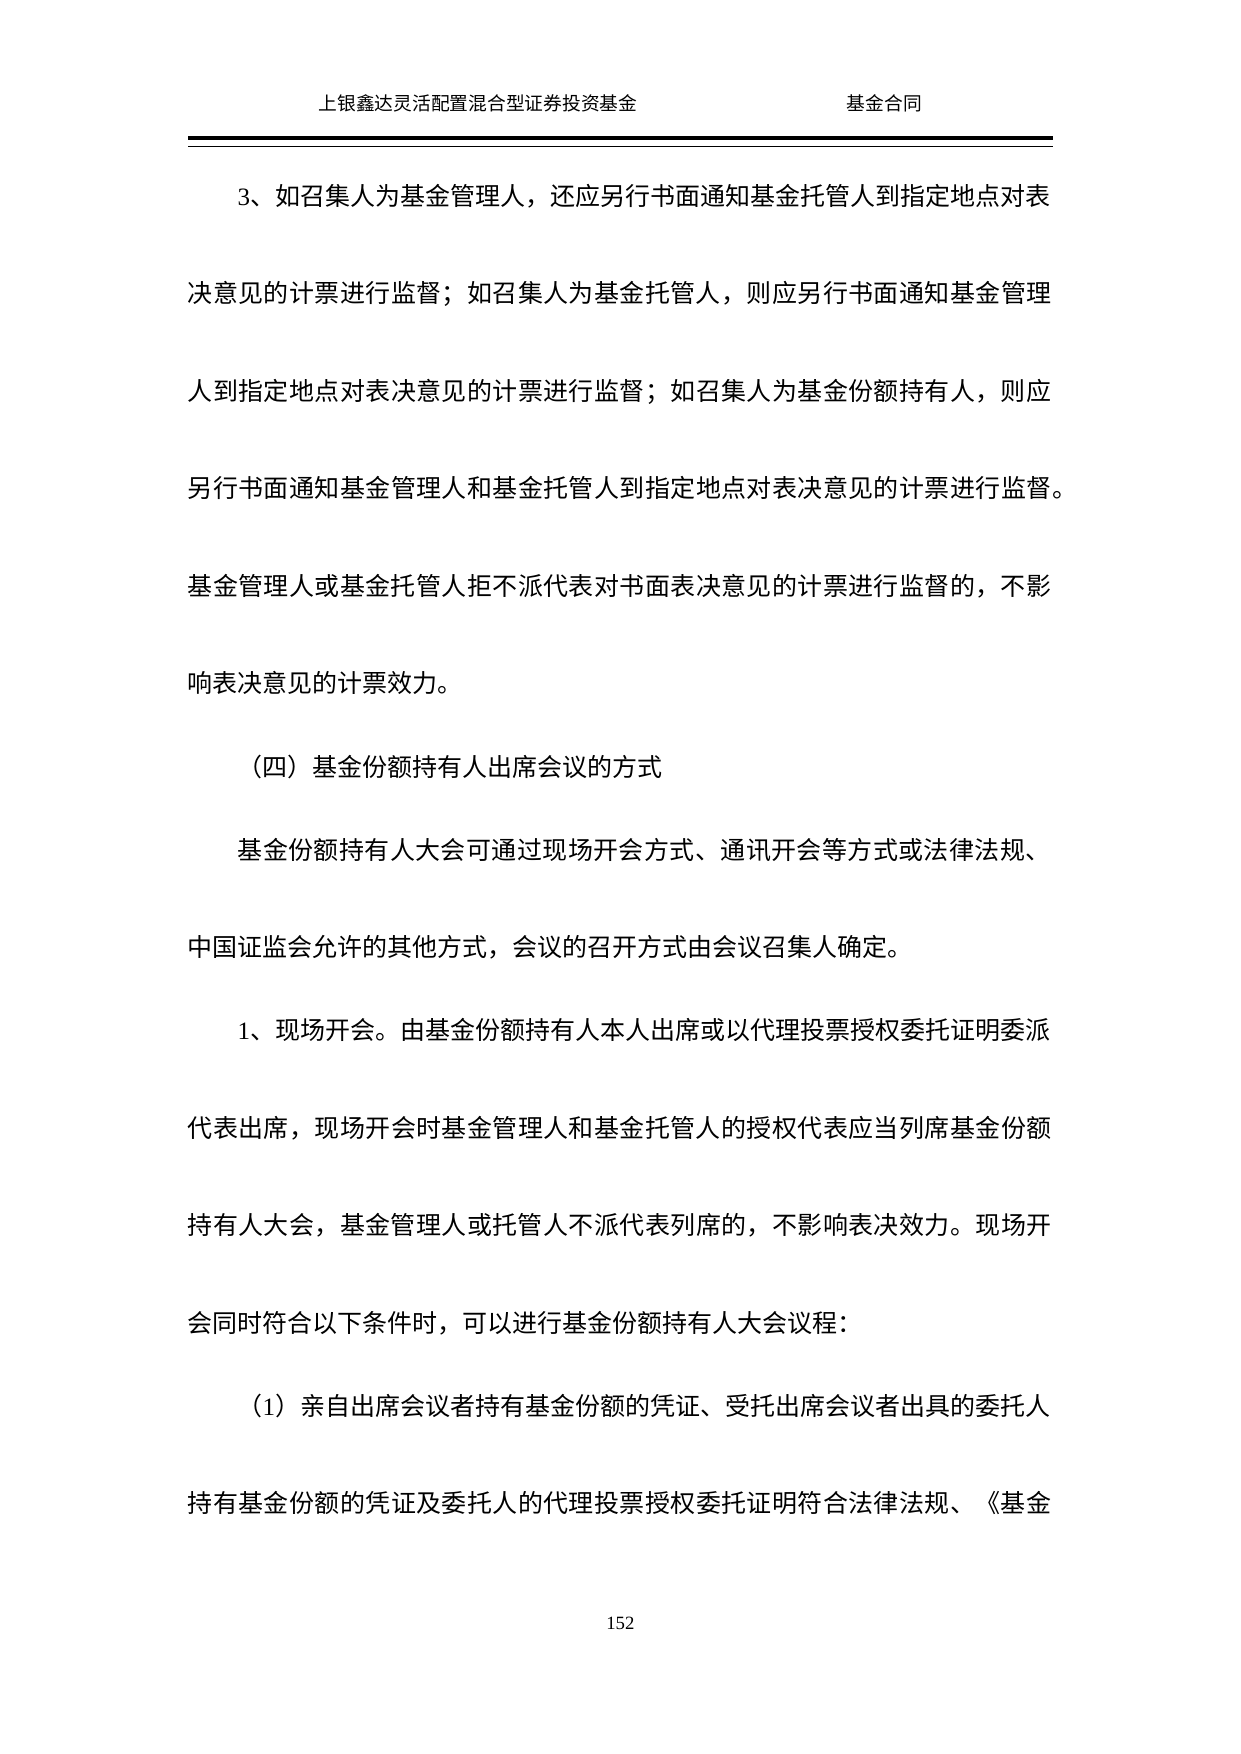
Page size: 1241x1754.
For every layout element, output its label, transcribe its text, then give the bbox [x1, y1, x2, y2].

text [187, 1372, 1053, 1534]
text 1、现场开会。由基金份额持有人本人出席或以代理投票授权委托证明委派代表出席，现场开会时基金管理人和基金托管人的授权代表应当列席基金份额持有人大会，基金管理人或托管人不派代表列席的，不影响表决效力。现场开会同时符合以下条件时，可以进行基金份额持有人大会议程： [187, 996, 1053, 1354]
text （四）基金份额持有人出席会议的方式 [187, 733, 1053, 798]
text 3、如召集人为基金管理人，还应另行书面通知基金托管人到指定地点对表决意见的计票进行监督；如召集人为基金托管人，则应另行书面通知基金管理人到指定地点对表决意见的计票进行监督；如召集人为基金份额持有人，则应另行书面通知基金管理人和基金托管人到指定地点对表决意见的计票进行监督。基金管理人或基金托管人拒不派代表对书面表决意见的计票进行监督的，不影响表决意见的计票效力。 [187, 162, 1053, 714]
text 基金份额持有人大会可通过现场开会方式、通讯开会等方式或法律法规、中国证监会允许的其他方式，会议的召开方式由会议召集人确定。 [187, 816, 1053, 978]
